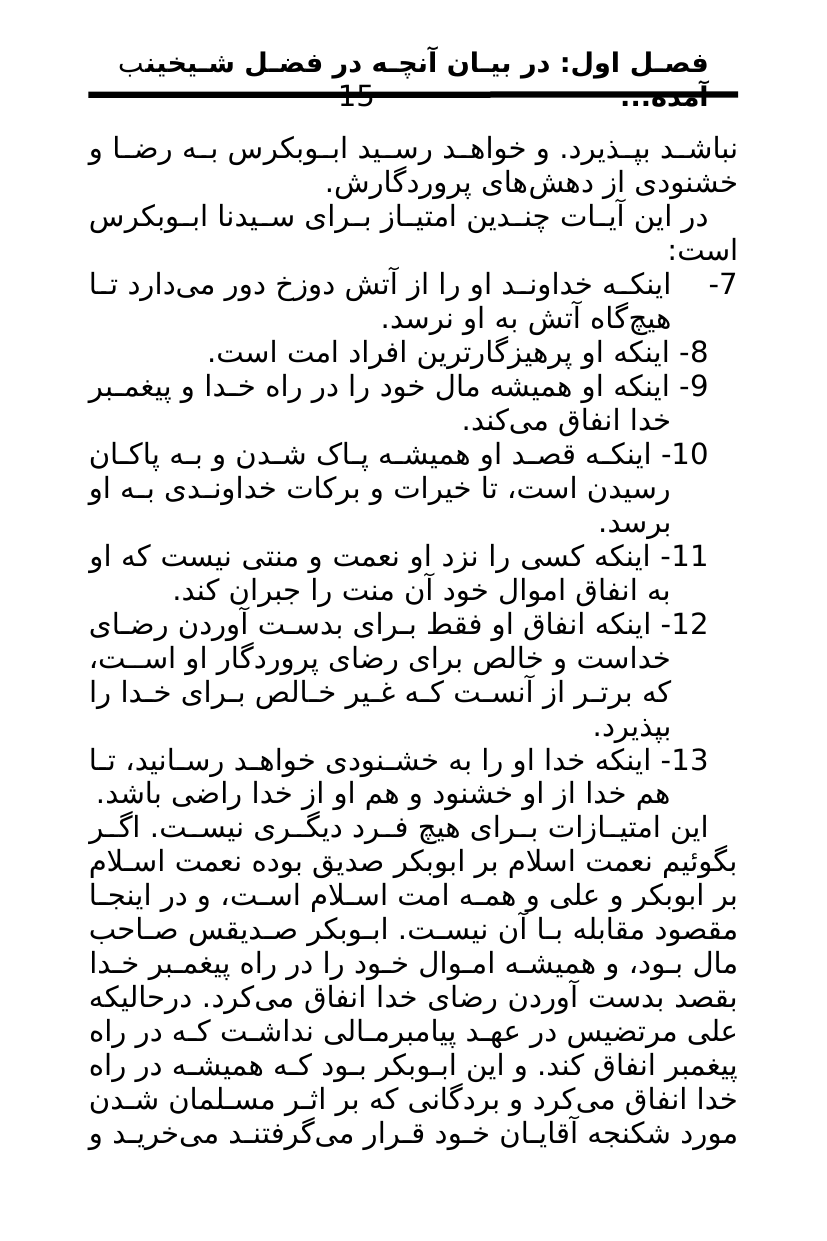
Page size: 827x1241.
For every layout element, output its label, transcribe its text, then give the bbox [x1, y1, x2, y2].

text 9- اینکه او همیشه مال خود را در راه خدا و پیغمبر خدا انفاق می‌کند. [89, 369, 708, 437]
text 13- اینکه خدا او را به خشنودی خواهد رسانید، تا هم خدا از او خشنود و هم او از خدا راضی باشد. [89, 743, 708, 811]
text 11- اینکه کسی را نزد او نعمت و منتی نیست که او به انفاق اموال خود آن منت را جبران کند. [89, 539, 708, 607]
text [89, 811, 738, 1150]
text 12- اینکه انفاق او فقط برای بدست آوردن رضای خداست و خالص برای رضای پروردگار او است، که برتر از آنست که غیر خالص برای خدا را بپذیرد. [89, 607, 708, 743]
list اینکه خداوند او را از آتش دوزخ دور می‌دارد تا هیچ‌گاه آتش به او نرسد. [89, 267, 708, 335]
text 10- اینکه قصد او همیشه پاک شدن و به پاکان رسیدن است، تا خیرات و برکات خداوندی به او برسد. [89, 437, 708, 539]
text 8- اینکه او پرهیزگارترین افراد امت است. [89, 335, 708, 369]
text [89, 132, 738, 199]
text در این آیات چندین امتیاز برای سیدنا ابوبکرس است: [89, 199, 738, 267]
